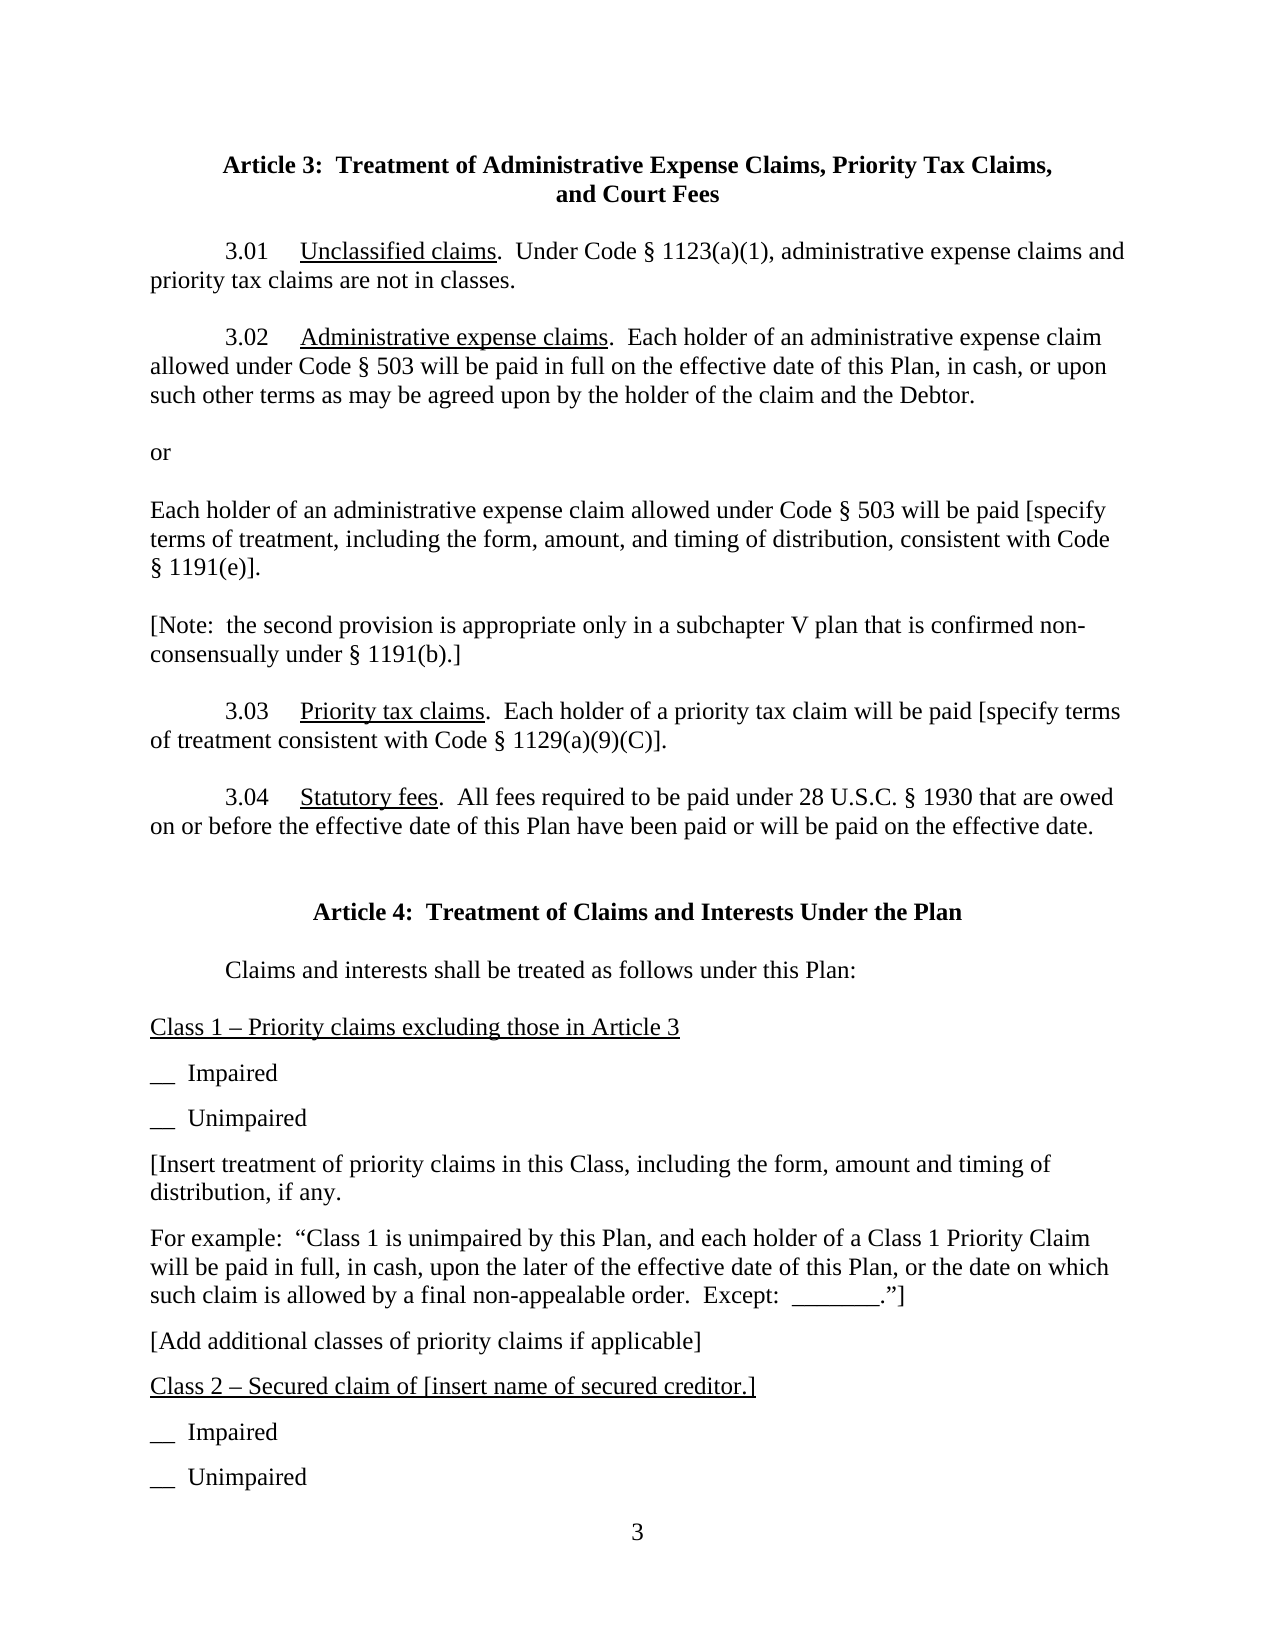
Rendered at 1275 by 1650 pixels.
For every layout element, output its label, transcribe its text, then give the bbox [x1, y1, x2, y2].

text Each holder of an administrative expense claim allowed under Code § 503 will be paid [specify terms of treatment, including the form, amount, and timing of distribution, consistent with Code § 1191(e)]. [150, 495, 1125, 581]
text Article 3: Treatment of Administrative Expense Claims, Priority Tax Claims, [150, 150, 1125, 179]
text 3.04 Statutory fees. All fees required to be paid under 28 U.S.C. § 1930 that are owed on or before the effective date of this Plan have been paid or will be paid on the effective date. [150, 782, 1125, 840]
text __ Unimpaired [150, 1462, 1125, 1491]
text [Add additional classes of priority claims if applicable] [150, 1326, 1125, 1354]
text [Note: the second provision is appropriate only in a subchapter V plan that is confirmed non-consensually under § 1191(b).] [150, 610, 1125, 667]
text [Insert treatment of priority claims in this Class, including the form, amount and timing of distribution, if any. [150, 1149, 1125, 1206]
text 3.03 Priority tax claims. Each holder of a priority tax claim will be paid [specify terms of treatment consistent with Code § 1129(a)(9)(C)]. [150, 696, 1125, 754]
text __ Impaired [150, 1417, 1125, 1445]
text 3.01 Unclassified claims. Under Code § 1123(a)(1), administrative expense claims and priority tax claims are not in classes. [150, 236, 1125, 294]
text 3.02 Administrative expense claims. Each holder of an administrative expense claim allowed under Code § 503 will be paid in full on the effective date of this Plan, in cash, or upon such other terms as may be agreed upon by the holder of the claim and the Debtor. [150, 322, 1125, 409]
text __ Impaired [150, 1058, 1125, 1087]
text For example: “Class 1 is unimpaired by this Plan, and each holder of a Class 1 Priority Claim will be paid in full, in cash, upon the later of the effective date of this Plan, or the date on which such claim is allowed by a final non-appealable order. Except: _______.”] [150, 1223, 1125, 1309]
text Article 4: Treatment of Claims and Interests Under the Plan [150, 897, 1125, 926]
text Class 1 – Priority claims excluding those in Article 3 [150, 1012, 1125, 1041]
text __ Unimpaired [150, 1103, 1125, 1132]
text or [150, 437, 1125, 466]
text and Court Fees [150, 179, 1125, 207]
text Claims and interests shall be treated as follows under this Plan: [150, 955, 1125, 984]
text Class 2 – Secured claim of [insert name of secured creditor.] [150, 1371, 1125, 1400]
